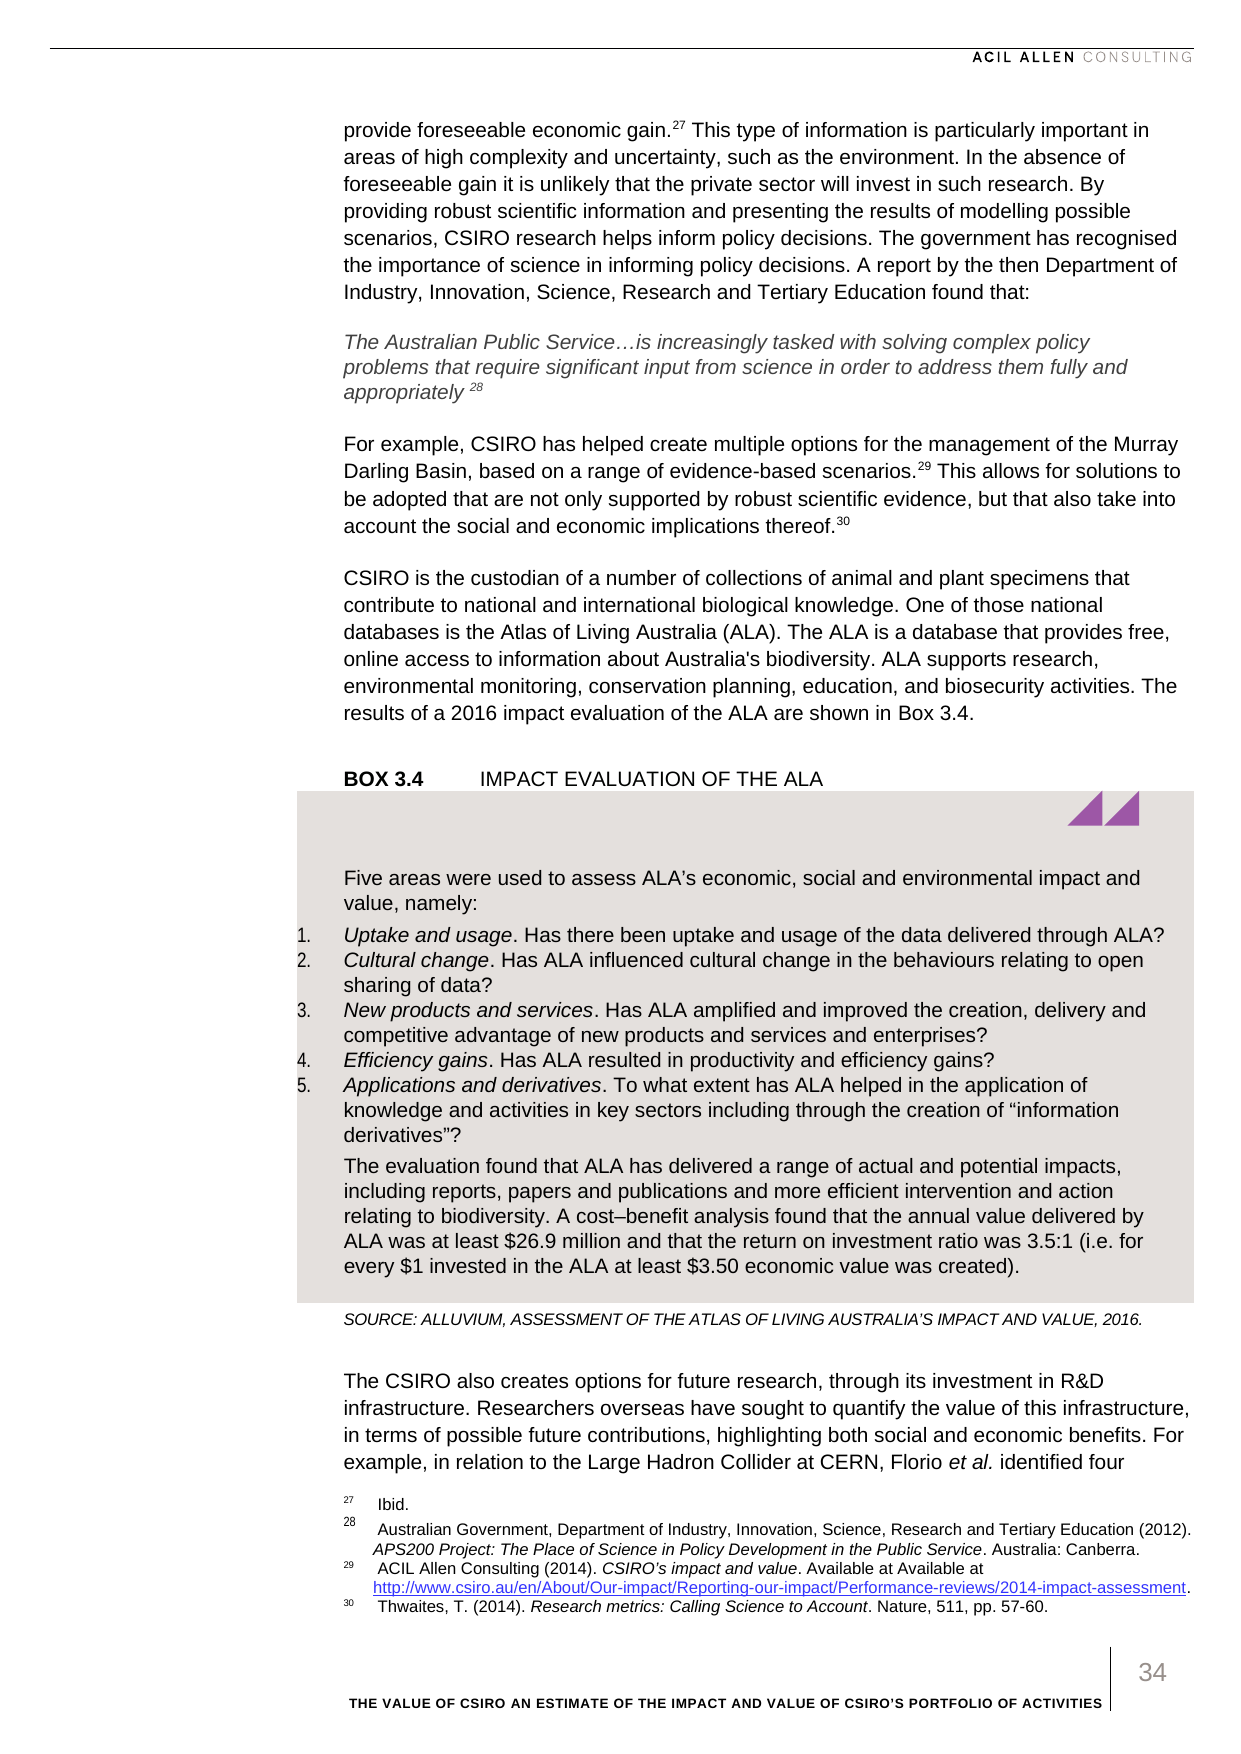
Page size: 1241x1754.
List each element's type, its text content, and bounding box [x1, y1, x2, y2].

text The Australian Public Service…is increasingly tasked with solving complex policy problems that require significant input from science in order to address them fully and appropriately [343, 329, 1131, 404]
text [343, 1366, 1194, 1474]
table_cell [297, 791, 1194, 830]
table_cell Source: Alluvium, Assessment of the Atlas of Living Australia’s impact and value, 2016. [297, 1303, 1194, 1341]
table_cell Five areas were used to assess ALA’s economic, social and environmental impact and value, namely: Uptake and usage. Has there been uptake and usage of the data delivered through ALA? Cultural change. Has ALA influenced cultural change in the behaviours relating to open sharing of data? New products and services. Has ALA amplified and improved the creation, delivery and competitive advantage of new products and services and enterprises? Efficiency gains. Has ALA resulted in productivity and efficiency gains? Applications and derivatives. To what extent has ALA helped in the application of knowledge and activities in key sectors including through the creation of “information derivatives”? The evaluation found that ALA has delivered a range of actual and potential impacts, including reports, papers and publications and more efficient intervention and action relating to biodiversity. A cost–benefit analysis found that the annual value delivered by ALA was at least $26.9 million and that the return on investment ratio was 3.5:1 (i.e. for every $1 invested in the ALA at least $3.50 economic value was created). [297, 830, 1194, 1303]
text For example, CSIRO has helped create multiple options for the management of the Murray Darling Basin, based on a range of evidence-based scenarios. This allows for solutions to be adopted that are not only supported by robust scientific evidence, but that also take into account the social and economic implications thereof. [343, 429, 1194, 537]
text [343, 114, 1194, 304]
